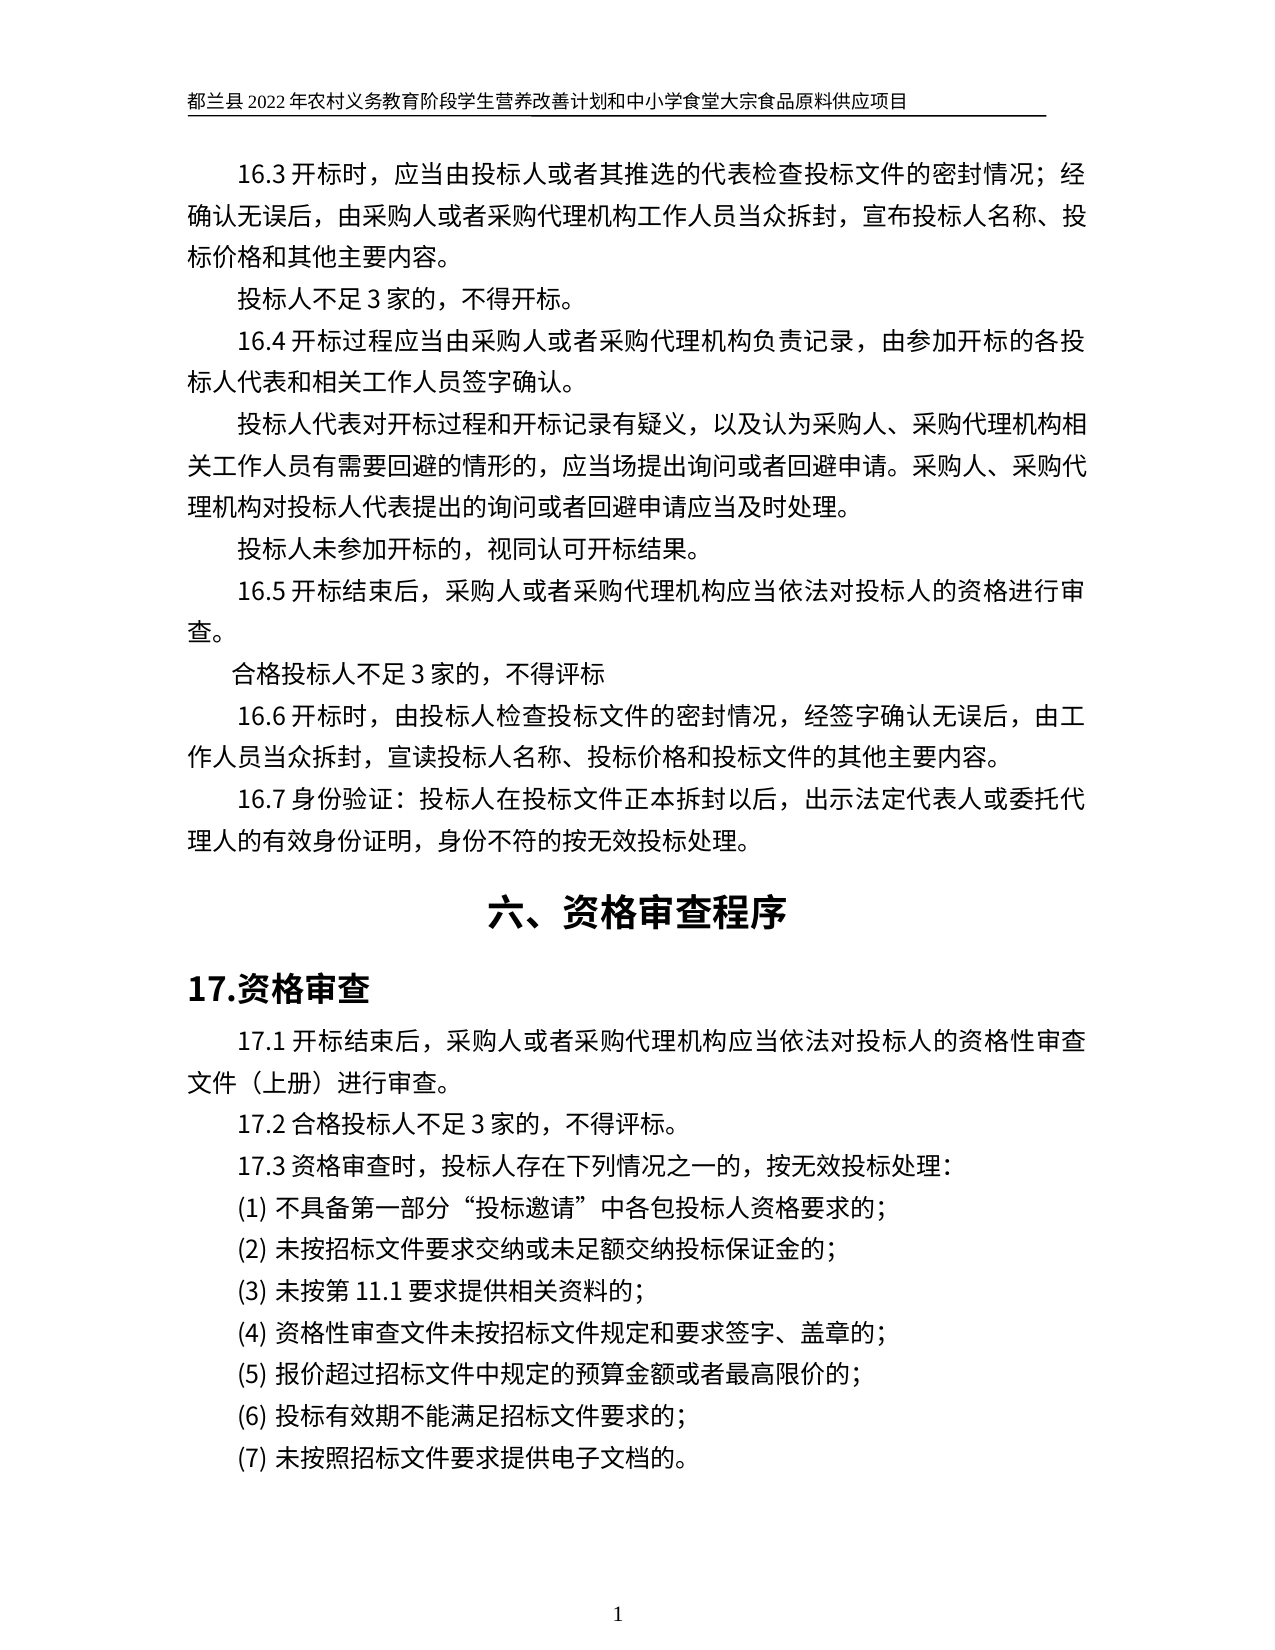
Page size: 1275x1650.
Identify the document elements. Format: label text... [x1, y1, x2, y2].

text (2) 未按招标文件要求交纳或未足额交纳投标保证金的； [187, 1225, 1088, 1267]
title 六、资格审查程序 [187, 883, 1088, 938]
text 16.6开标时，由投标人检查投标文件的密封情况，经签字确认无误后，由工作人员当众拆封，宣读投标人名称、投标价格和投标文件的其他主要内容。 [187, 692, 1088, 775]
text 17.1 开标结束后，采购人或者采购代理机构应当依法对投标人的资格性审查文件（上册）进行审查。 [187, 1017, 1088, 1100]
text (3) 未按第11.1要求提供相关资料的； [187, 1267, 1088, 1309]
text 投标人代表对开标过程和开标记录有疑义，以及认为采购人、采购代理机构相关工作人员有需要回避的情形的，应当场提出询问或者回避申请。采购人、采购代理机构对投标人代表提出的询问或者回避申请应当及时处理。 [187, 400, 1088, 525]
text (6) 投标有效期不能满足招标文件要求的； [187, 1392, 1088, 1434]
text 投标人未参加开标的，视同认可开标结果。 [187, 525, 1088, 567]
text (7) 未按照招标文件要求提供电子文档的。 [187, 1434, 1088, 1475]
text 投标人不足3家的，不得开标。 [187, 275, 1088, 317]
text 17.2 合格投标人不足3家的，不得评标。 [187, 1100, 1088, 1142]
text 16.7身份验证：投标人在投标文件正本拆封以后，出示法定代表人或委托代理人的有效身份证明，身份不符的按无效投标处理。 [187, 775, 1088, 858]
text 合格投标人不足3家的，不得评标 [187, 650, 1088, 692]
text 16.4开标过程应当由采购人或者采购代理机构负责记录，由参加开标的各投标人代表和相关工作人员签字确认。 [187, 317, 1088, 400]
text 16.3开标时，应当由投标人或者其推选的代表检查投标文件的密封情况；经确认无误后，由采购人或者采购代理机构工作人员当众拆封，宣布投标人名称、投标价格和其他主要内容。 [187, 150, 1088, 275]
text 17.3 资格审查时，投标人存在下列情况之一的，按无效投标处理： [187, 1142, 1088, 1184]
text 16.5开标结束后，采购人或者采购代理机构应当依法对投标人的资格进行审查。 [187, 567, 1088, 650]
text (1) 不具备第一部分“投标邀请”中各包投标人资格要求的； [187, 1184, 1088, 1225]
title 17.资格审查 [187, 963, 1088, 1011]
text (5) 报价超过招标文件中规定的预算金额或者最高限价的； [187, 1350, 1088, 1392]
text (4) 资格性审查文件未按招标文件规定和要求签字、盖章的； [187, 1309, 1088, 1350]
